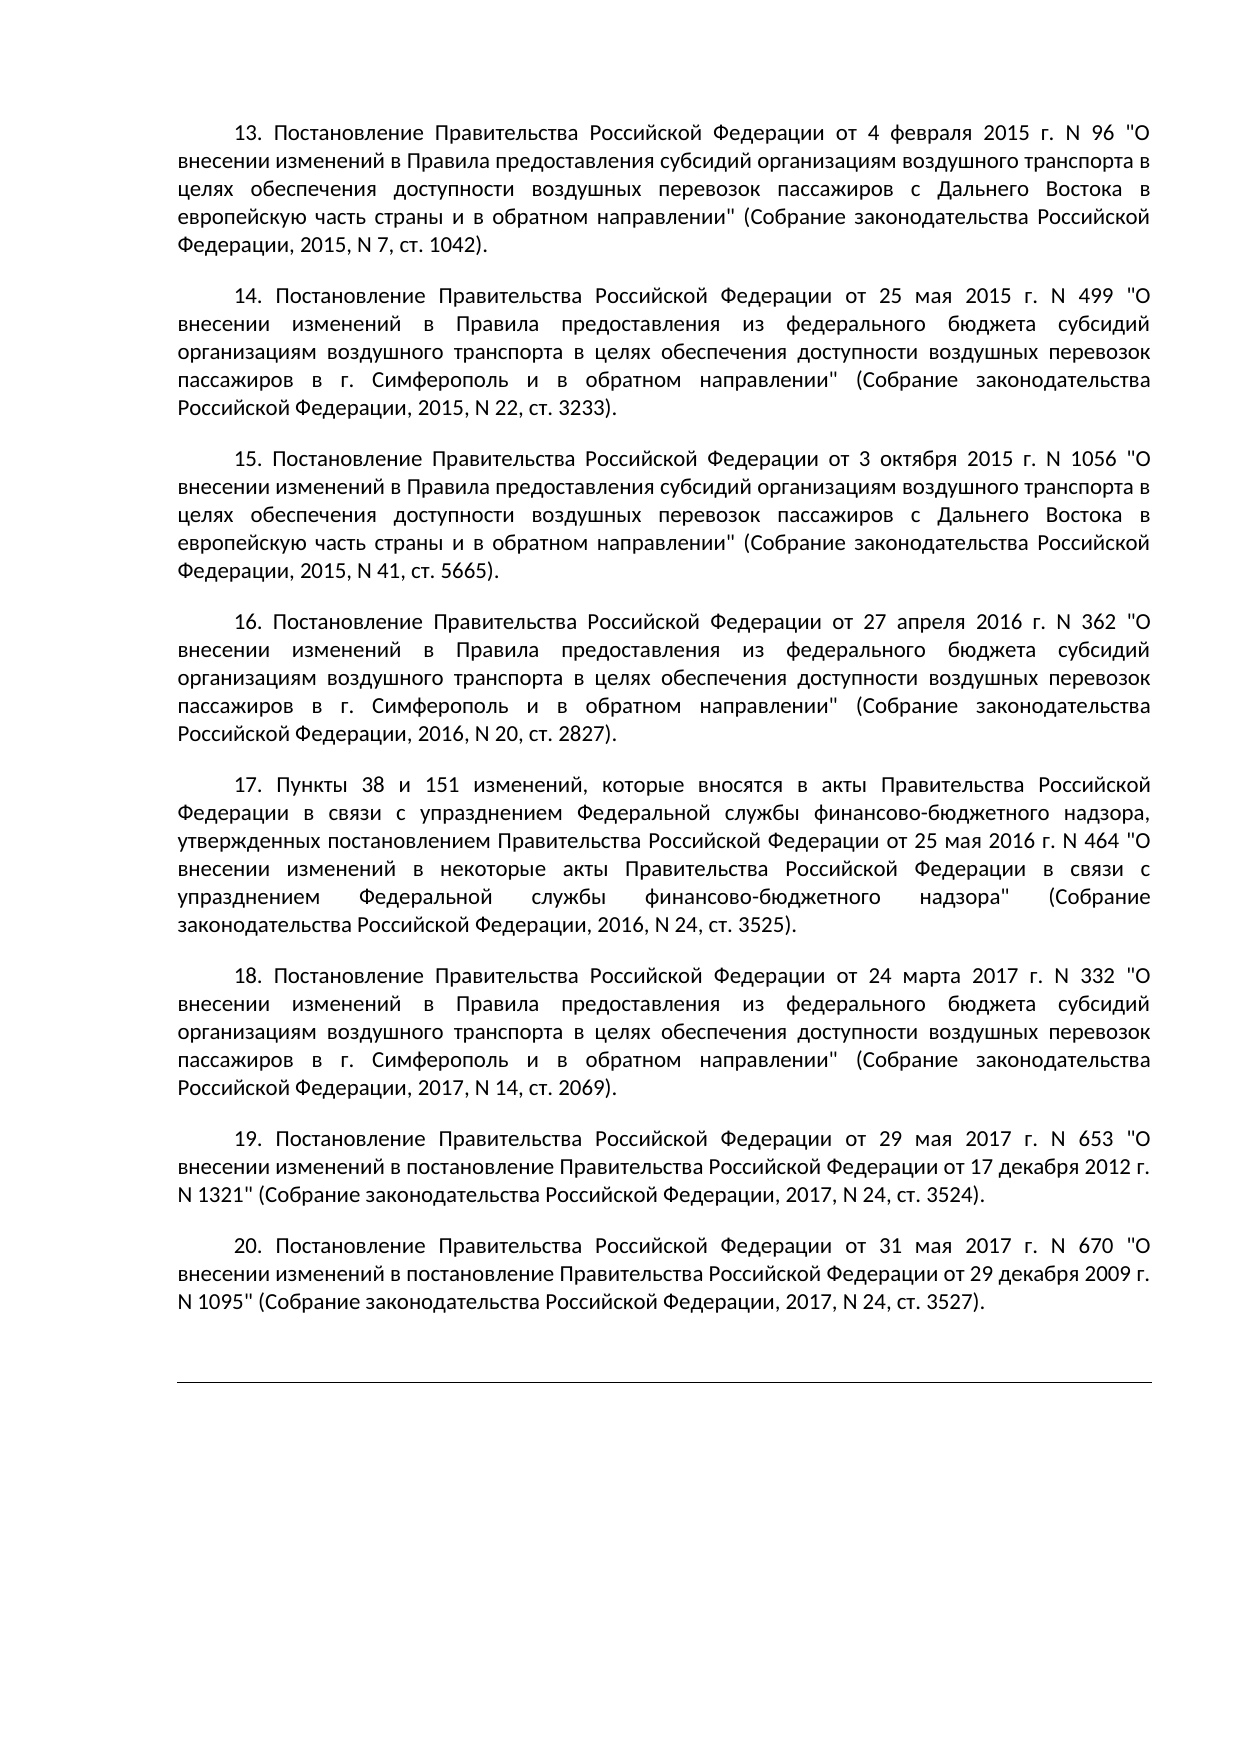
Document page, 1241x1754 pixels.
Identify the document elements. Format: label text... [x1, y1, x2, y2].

text 14. Постановление Правительства Российской Федерации от 25 мая 2015 г. N 499 "О внесении изменений в Правила предоставления из федерального бюджета субсидий организациям воздушного транспорта в целях обеспечения доступности воздушных перевозок пассажиров в г. Симферополь и в обратном направлении" (Собрание законодательства Российской Федерации, 2015, N 22, ст. 3233). [177, 281, 1152, 421]
text 17. Пункты 38 и 151 изменений, которые вносятся в акты Правительства Российской Федерации в связи с упразднением Федеральной службы финансово-бюджетного надзора, утвержденных постановлением Правительства Российской Федерации от 25 мая 2016 г. N 464 "О внесении изменений в некоторые акты Правительства Российской Федерации в связи с упразднением Федеральной службы финансово-бюджетного надзора" (Собрание законодательства Российской Федерации, 2016, N 24, ст. 3525). [177, 770, 1152, 938]
text 13. Постановление Правительства Российской Федерации от 4 февраля 2015 г. N 96 "О внесении изменений в Правила предоставления субсидий организациям воздушного транспорта в целях обеспечения доступности воздушных перевозок пассажиров с Дальнего Востока в европейскую часть страны и в обратном направлении" (Собрание законодательства Российской Федерации, 2015, N 7, ст. 1042). [177, 118, 1152, 258]
text 15. Постановление Правительства Российской Федерации от 3 октября 2015 г. N 1056 "О внесении изменений в Правила предоставления субсидий организациям воздушного транспорта в целях обеспечения доступности воздушных перевозок пассажиров с Дальнего Востока в европейскую часть страны и в обратном направлении" (Собрание законодательства Российской Федерации, 2015, N 41, ст. 5665). [177, 444, 1152, 584]
text 18. Постановление Правительства Российской Федерации от 24 марта 2017 г. N 332 "О внесении изменений в Правила предоставления из федерального бюджета субсидий организациям воздушного транспорта в целях обеспечения доступности воздушных перевозок пассажиров в г. Симферополь и в обратном направлении" (Собрание законодательства Российской Федерации, 2017, N 14, ст. 2069). [177, 961, 1152, 1101]
text 19. Постановление Правительства Российской Федерации от 29 мая 2017 г. N 653 "О внесении изменений в постановление Правительства Российской Федерации от 17 декабря 2012 г. N 1321" (Собрание законодательства Российской Федерации, 2017, N 24, ст. 3524). [177, 1124, 1152, 1208]
text 20. Постановление Правительства Российской Федерации от 31 мая 2017 г. N 670 "О внесении изменений в постановление Правительства Российской Федерации от 29 декабря 2009 г. N 1095" (Собрание законодательства Российской Федерации, 2017, N 24, ст. 3527). [177, 1231, 1152, 1315]
text 16. Постановление Правительства Российской Федерации от 27 апреля 2016 г. N 362 "О внесении изменений в Правила предоставления из федерального бюджета субсидий организациям воздушного транспорта в целях обеспечения доступности воздушных перевозок пассажиров в г. Симферополь и в обратном направлении" (Собрание законодательства Российской Федерации, 2016, N 20, ст. 2827). [177, 607, 1152, 747]
